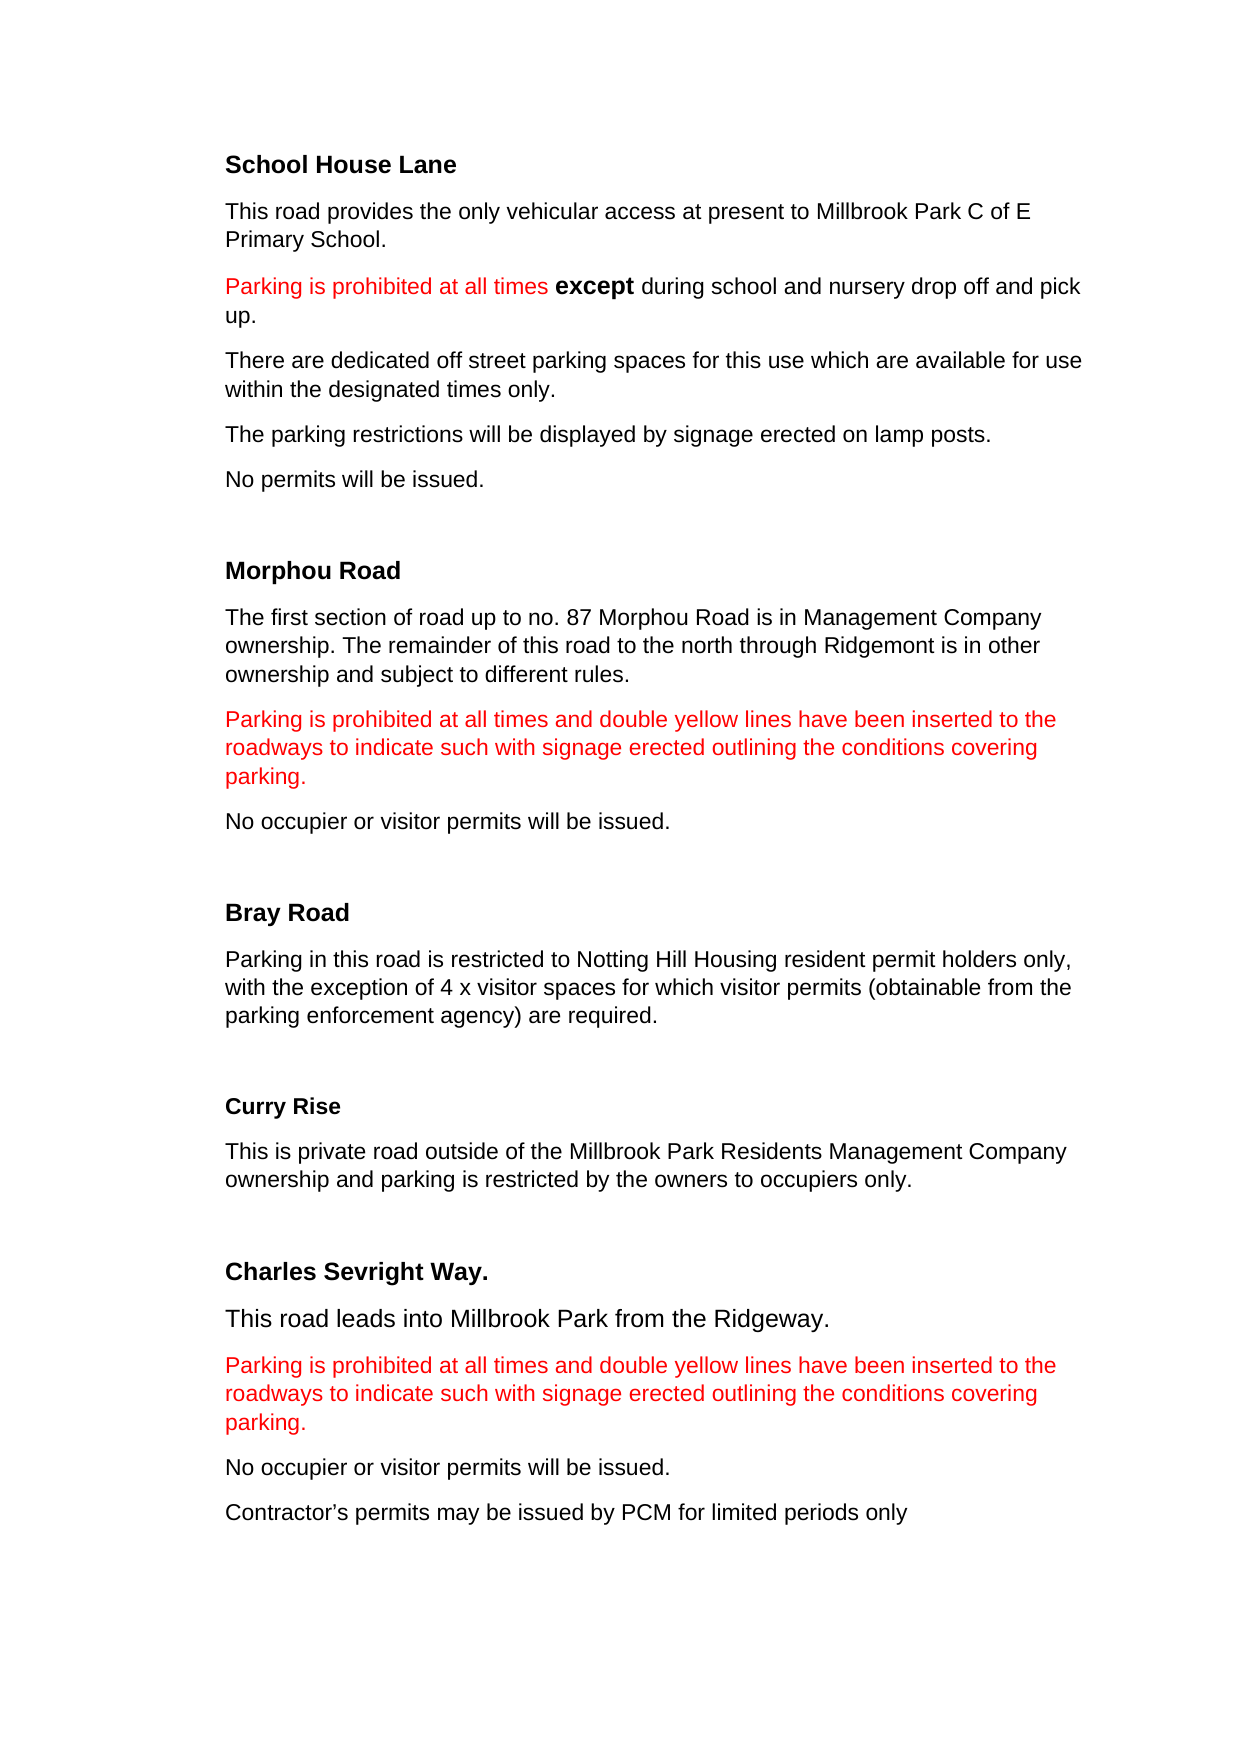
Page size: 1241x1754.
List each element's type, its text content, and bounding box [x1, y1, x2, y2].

text Parking in this road is restricted to Notting Hill Housing resident permit holders only, with the exception of 4 x visitor spaces for which visitor permits (obtainable from the parking enforcement agency) are required. [225, 946, 1090, 1029]
text Curry Rise [225, 1093, 1090, 1119]
text This road provides the only vehicular access at present to Millbrook Park C of E Primary School. [225, 198, 1090, 252]
text No occupier or visitor permits will be issued. [225, 808, 1090, 834]
text Parking is prohibited at all times and double yellow lines have been inserted to the roadways to indicate such with signage erected outlining the conditions covering parking. [225, 1352, 1090, 1435]
text Contractor’s permits may be issued by PCM for limited periods only [225, 1499, 1090, 1525]
text The first section of road up to no. 87 Morphou Road is in Management Company ownership. The remainder of this road to the north through Ridgemont is in other ownership and subject to different rules. [225, 604, 1090, 687]
text This road leads into Millbrook Park from the Ridgeway. [225, 1304, 1090, 1333]
text School House Lane [225, 150, 1090, 179]
text No occupier or visitor permits will be issued. [225, 1454, 1090, 1480]
text This is private road outside of the Millbrook Park Residents Management Company ownership and parking is restricted by the owners to occupiers only. [225, 1138, 1090, 1193]
text No permits will be issued. [225, 466, 1090, 492]
text Parking is prohibited at all times except during school and nursery drop off and pick up. [225, 271, 1090, 328]
text Bray Road [225, 898, 1090, 927]
text Charles Sevright Way. [225, 1256, 1090, 1285]
text Morphou Road [225, 556, 1090, 585]
text The parking restrictions will be displayed by signage erected on lamp posts. [225, 421, 1090, 447]
text Parking is prohibited at all times and double yellow lines have been inserted to the roadways to indicate such with signage erected outlining the conditions covering parking. [225, 706, 1090, 789]
text There are dedicated off street parking spaces for this use which are available for use within the designated times only. [225, 347, 1090, 402]
